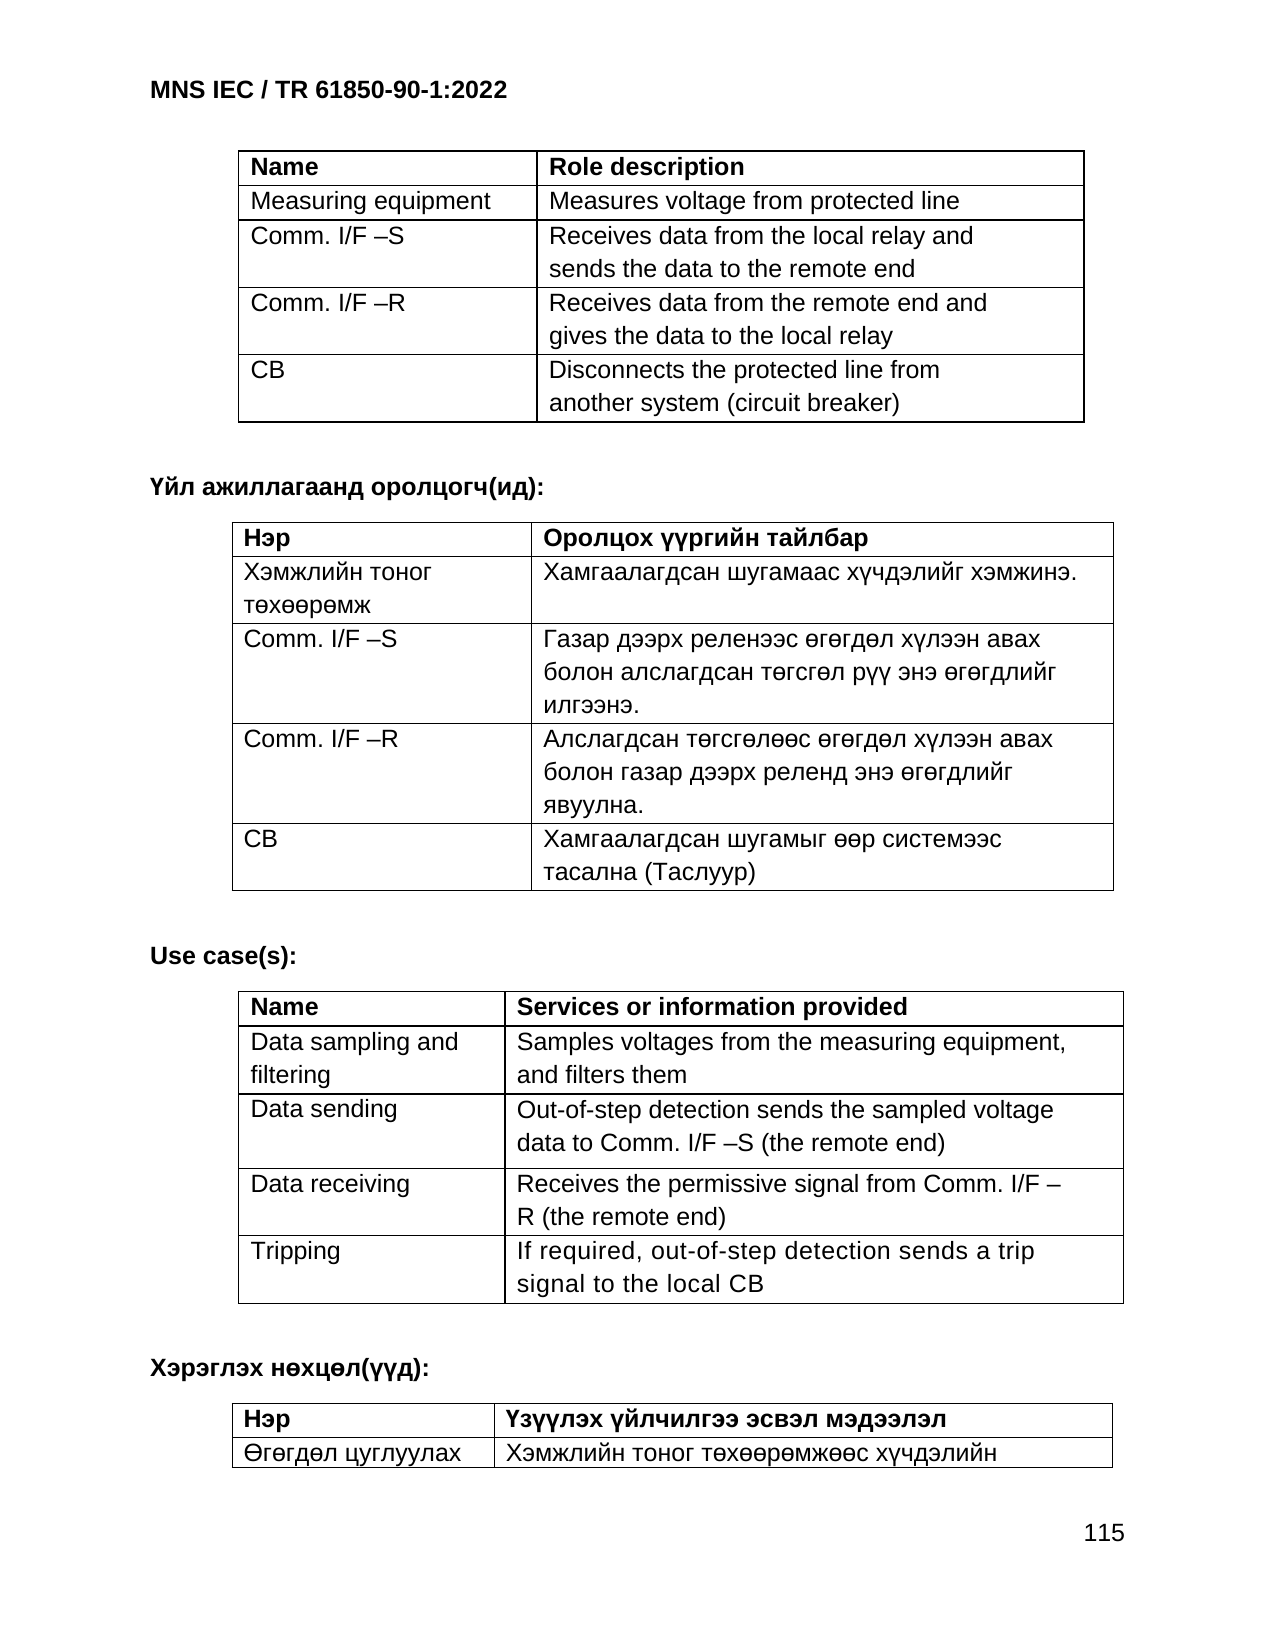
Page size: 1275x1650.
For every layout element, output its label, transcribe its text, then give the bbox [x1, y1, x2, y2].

table_cell Хамгаалагдсан шугамыг өөр системээс тасална (Таслуур) [532, 824, 1113, 890]
table_cell Out-of-step detection sends the sampled voltage data to Comm. I/F –S (the remote end) [506, 1095, 1123, 1168]
table_cell Comm. I/F –S [233, 624, 531, 723]
table_cell Comm. I/F –R [239, 288, 536, 354]
table_cell Tripping [239, 1236, 504, 1302]
table_cell Measuring equipment [239, 186, 536, 219]
table_cell Receives the permissive signal from Comm. I/F –R (the remote end) [506, 1169, 1123, 1235]
text Use case(s): [150, 941, 1125, 970]
table_header Нэр [233, 1404, 494, 1437]
table_header Role description [538, 152, 1083, 184]
table_cell Measures voltage from protected line [538, 186, 1083, 219]
table_cell Data receiving [239, 1169, 504, 1235]
table_cell Алслагдсан төгсгөлөөс өгөгдөл хүлээн авах болон газар дээрх реленд энэ өгөгдлийг явуулна. [532, 724, 1113, 823]
table_header Name [239, 992, 504, 1025]
table_header Name [239, 152, 536, 184]
table_cell Samples voltages from the measuring equipment, and filters them [506, 1027, 1123, 1093]
table_cell Хэмжлийн тоног төхөөрөмж [233, 557, 531, 623]
table_cell Data sending [239, 1095, 504, 1168]
table_header Нэр [233, 523, 531, 556]
table_cell If required, out-of-step detection sends a trip signal to the local CB [506, 1236, 1123, 1302]
text Үйл ажиллагаанд оролцогч(ид): [150, 472, 1125, 501]
table_cell CB [233, 824, 531, 890]
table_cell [233, 1438, 494, 1467]
table_header Оролцох үүргийн тайлбар [532, 523, 1113, 556]
table_cell Receives data from the local relay and sends the data to the remote end [538, 221, 1083, 287]
table_cell Receives data from the remote end and gives the data to the local relay [538, 288, 1083, 354]
table_cell Disconnects the protected line from another system (circuit breaker) [538, 355, 1083, 421]
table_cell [495, 1438, 1112, 1467]
table_cell Хамгаалагдсан шугамаас хүчдэлийг хэмжинэ. [532, 557, 1113, 623]
table_cell Comm. I/F –R [233, 724, 531, 823]
table_header Services or information provided [506, 992, 1123, 1025]
table_cell Comm. I/F –S [239, 221, 536, 287]
table_header Үзүүлэх үйлчилгээ эсвэл мэдээлэл [495, 1404, 1112, 1437]
text Хэрэглэх нөхцөл(үүд): [150, 1353, 1125, 1382]
table_cell Газар дээрх реленээс өгөгдөл хүлээн авах болон алслагдсан төгсгөл рүү энэ өгөгдлийг илгээнэ. [532, 624, 1113, 723]
table_cell Data sampling and filtering [239, 1027, 504, 1093]
table_cell CB [239, 355, 536, 421]
